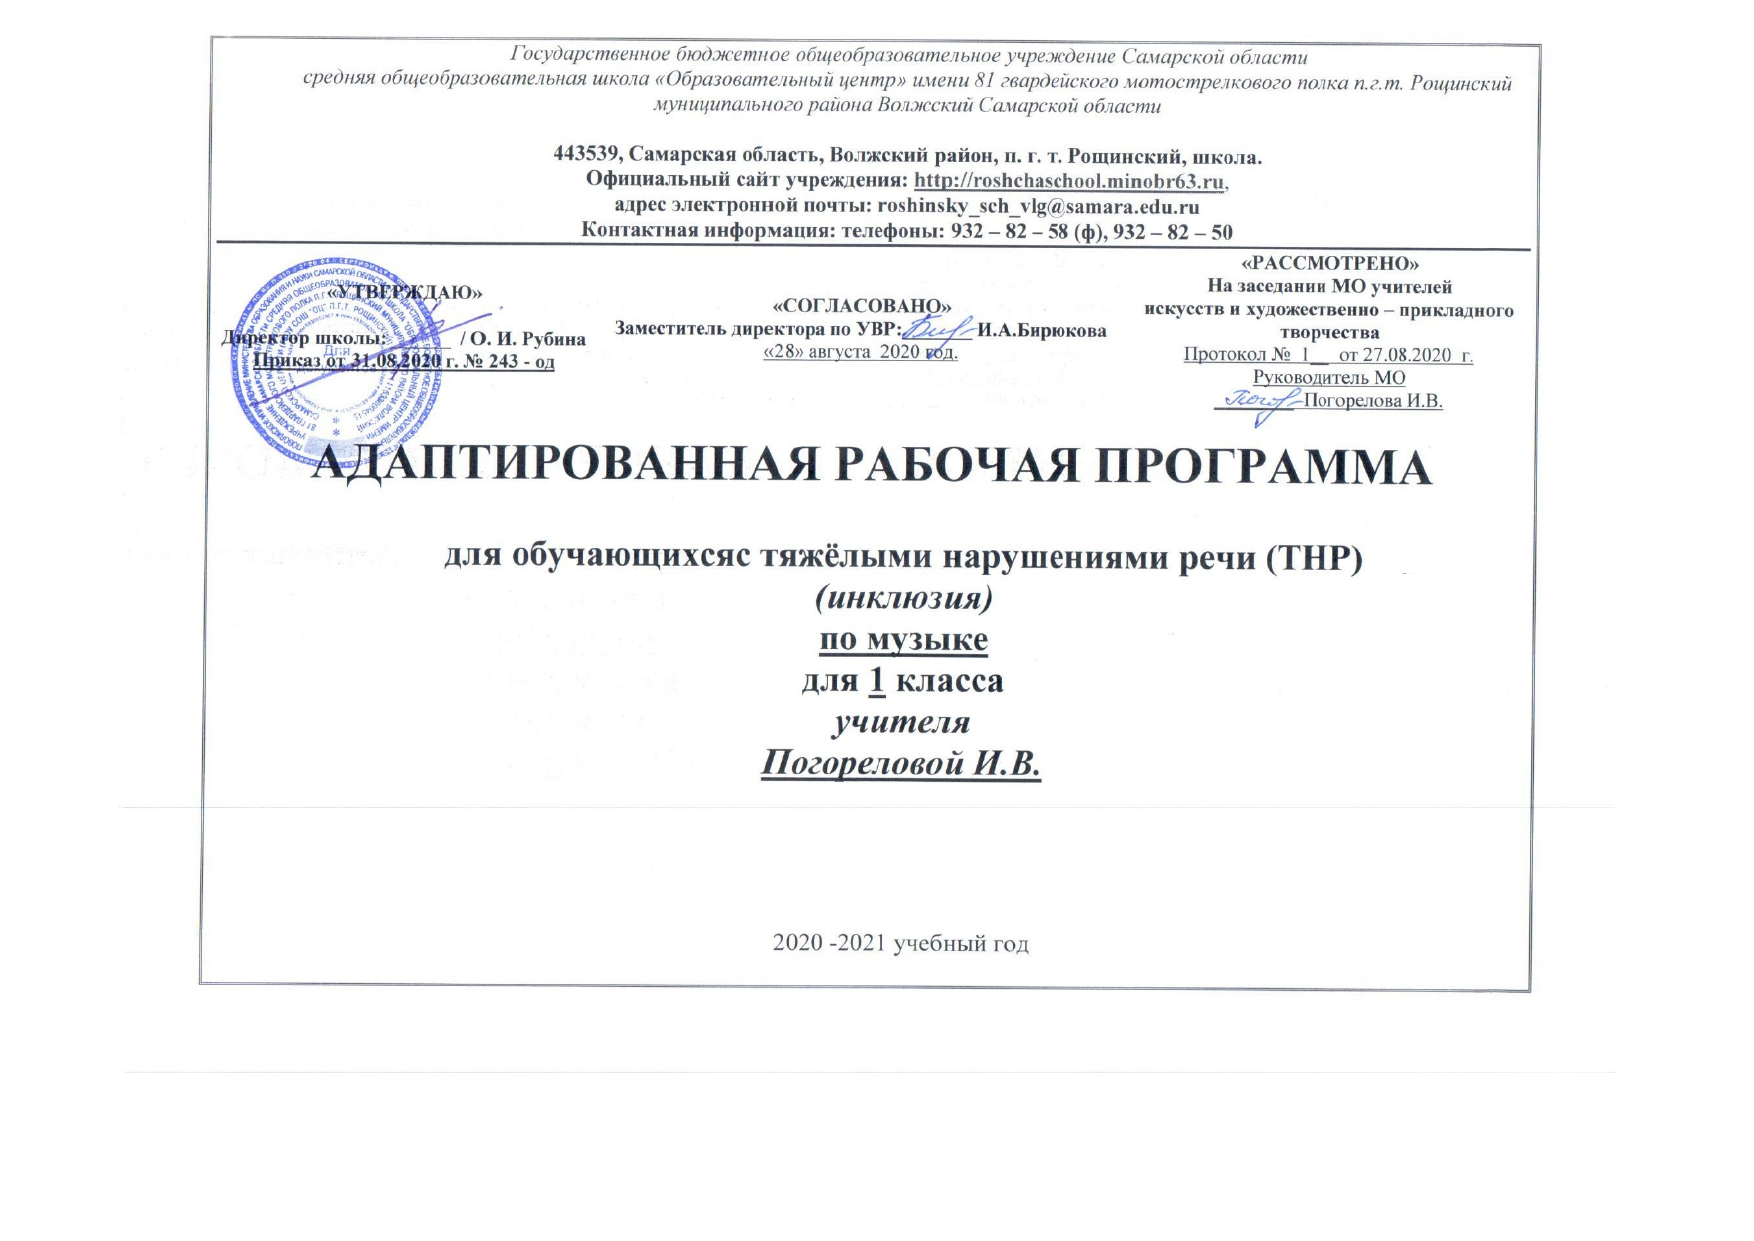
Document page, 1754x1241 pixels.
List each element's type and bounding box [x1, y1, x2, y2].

picture [118, 0, 1636, 1073]
